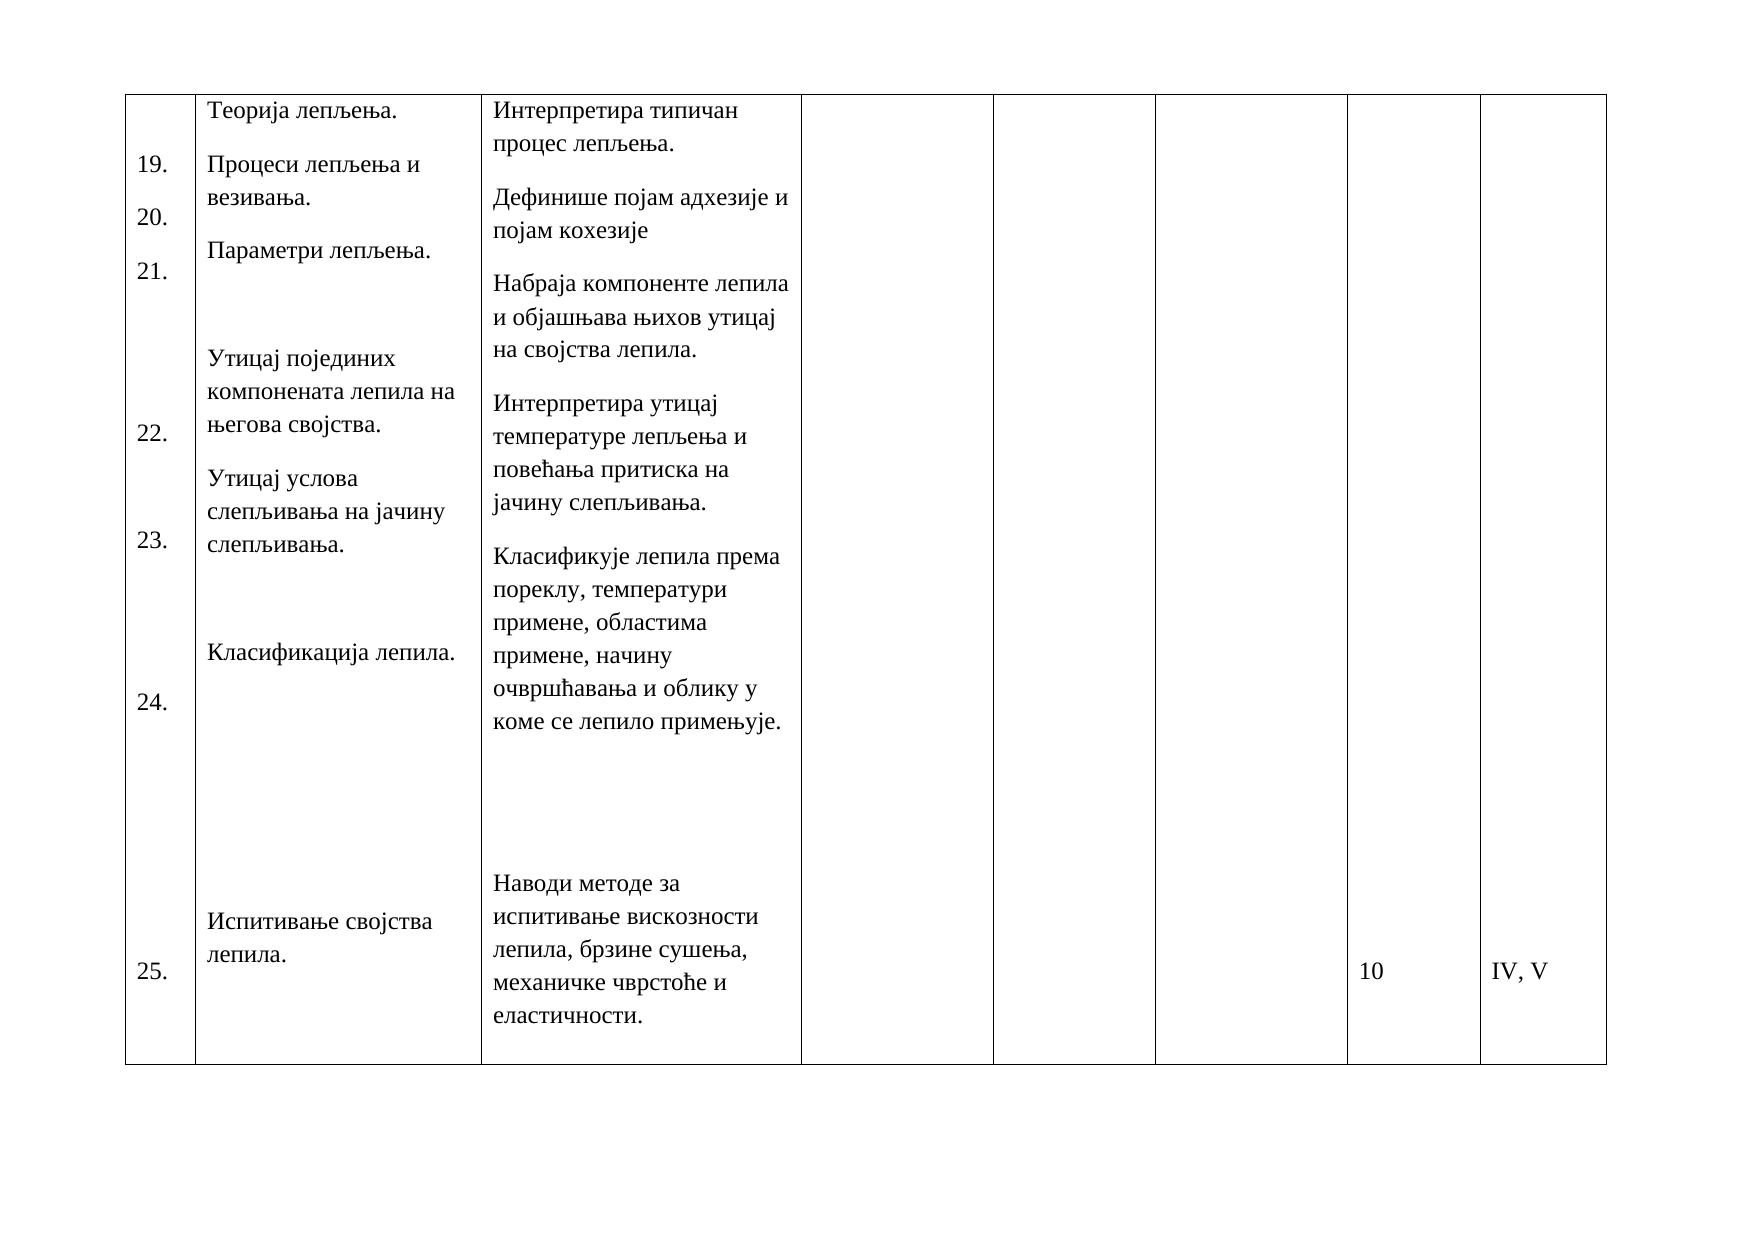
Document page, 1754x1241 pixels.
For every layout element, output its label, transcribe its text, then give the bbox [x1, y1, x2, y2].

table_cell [1481, 95, 1606, 1064]
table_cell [1156, 95, 1347, 1064]
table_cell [802, 95, 993, 1064]
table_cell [196, 95, 481, 1064]
table_cell 14 14 4 8 12 10 8 [1348, 95, 1480, 1064]
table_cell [482, 95, 801, 1064]
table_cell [126, 95, 195, 1064]
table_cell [994, 95, 1155, 1064]
